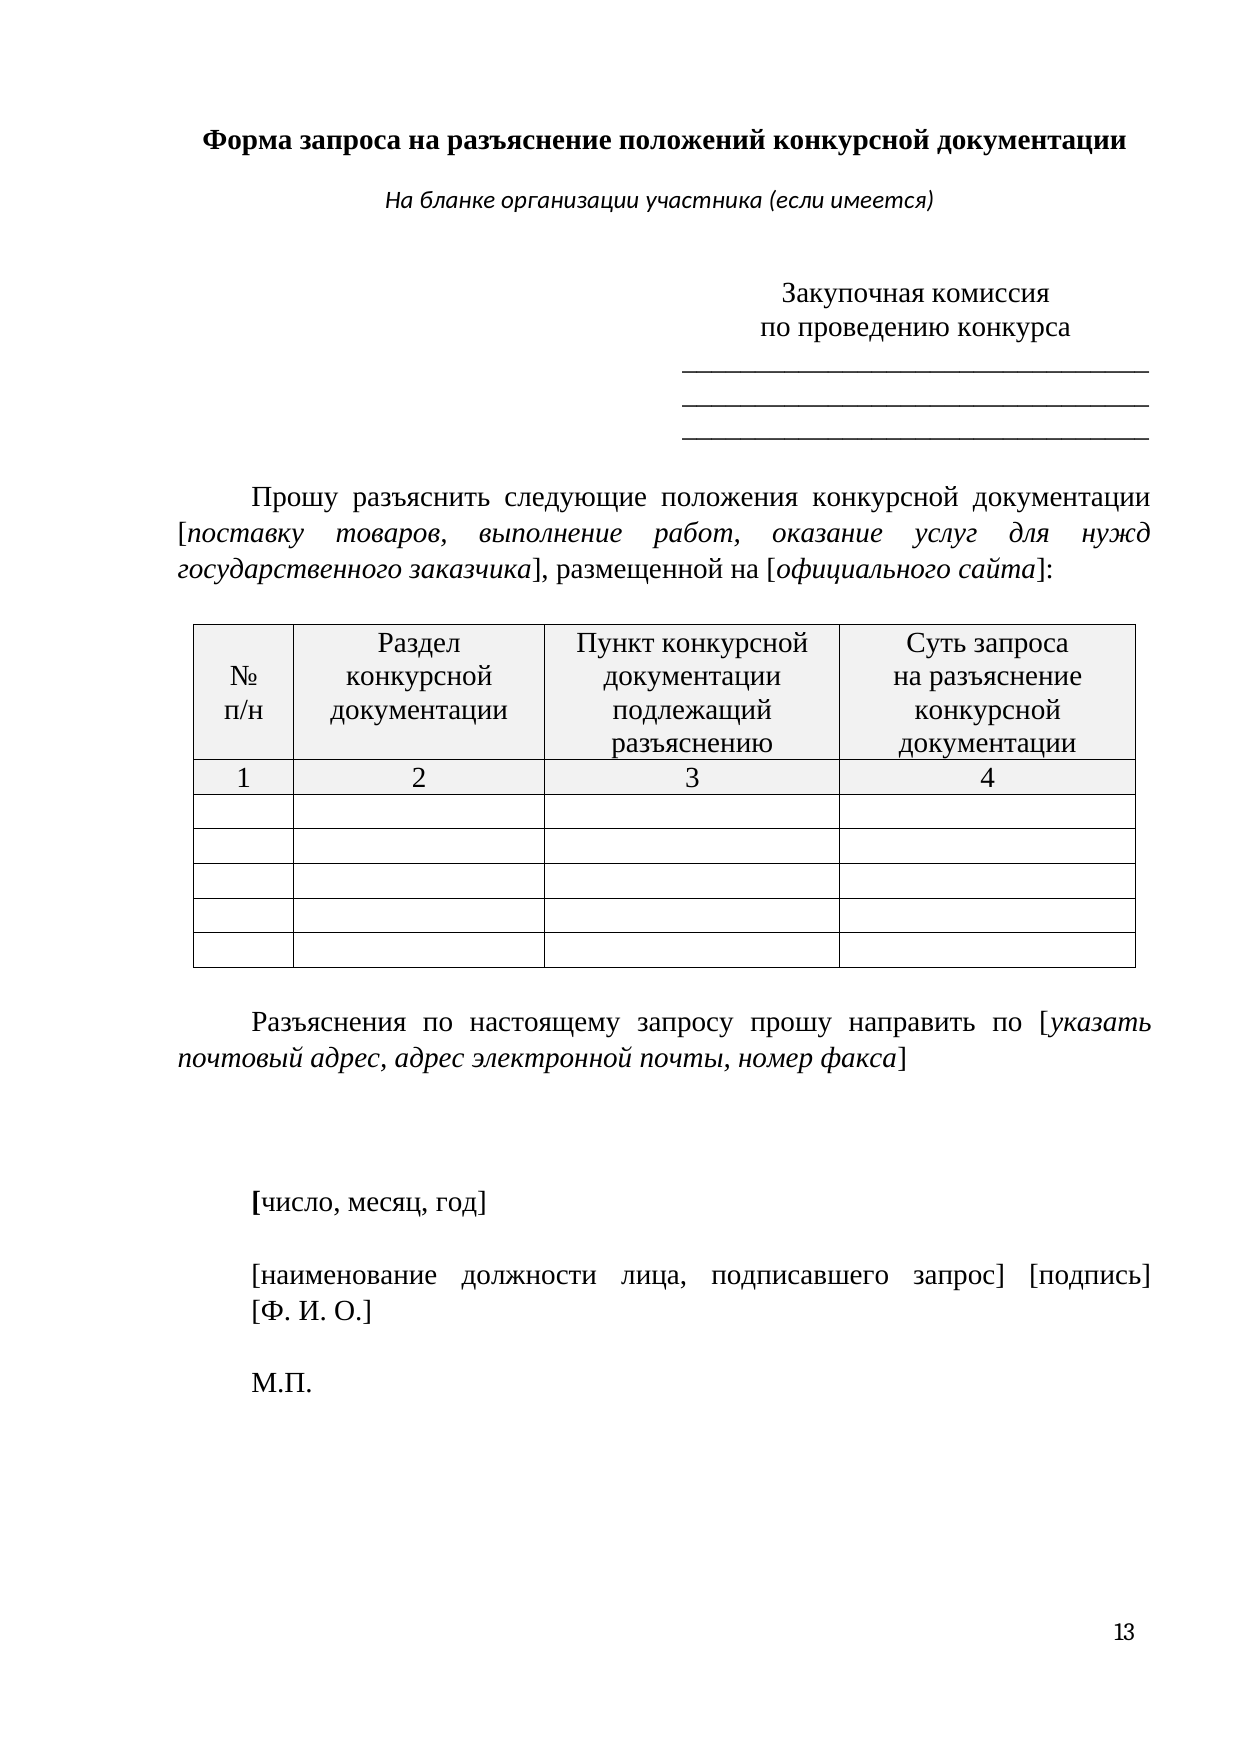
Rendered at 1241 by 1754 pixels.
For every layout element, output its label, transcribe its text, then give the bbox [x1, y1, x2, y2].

table_header № п/н [194, 625, 293, 759]
table_cell [294, 933, 544, 967]
text по проведению конкурса ________________________________________________________________________________________________ [679, 309, 1152, 443]
table_cell [194, 795, 293, 828]
table_cell [294, 864, 544, 897]
text Прошу разъяснить следующие положения конкурсной документации [поставку товаров, выполнение работ, оказание услуг для нужд государственного заказчика], размещенной на [официального сайта]: [177, 479, 1152, 585]
table_cell 2 [294, 760, 544, 794]
table_cell [840, 899, 1135, 932]
table_cell 4 [840, 760, 1135, 794]
table_header Суть запроса на разъяснение конкурсной документации [840, 625, 1135, 759]
table_header Раздел конкурсной документации [294, 625, 544, 759]
table_cell [545, 864, 839, 897]
text Закупочная комиссия [679, 275, 1152, 309]
text Разъяснения по настоящему запросу прошу направить по [указать почтовый адрес, адрес электронной почты, номер факса] [177, 1004, 1152, 1073]
table_cell [294, 795, 544, 828]
table_cell [194, 829, 293, 863]
table_cell [194, 899, 293, 932]
table_cell 3 [545, 760, 839, 794]
table_cell [194, 933, 293, 967]
text На бланке организации участника (если имеется) [177, 184, 1142, 215]
text Форма запроса на разъяснение положений конкурсной документации [177, 122, 1152, 155]
table_header Пункт конкурсной документации подлежащий разъяснению [545, 625, 839, 759]
table_cell [194, 864, 293, 897]
table_cell [840, 933, 1135, 967]
table_cell [545, 933, 839, 967]
table_cell [840, 829, 1135, 863]
table_cell [545, 795, 839, 828]
table_cell [840, 795, 1135, 828]
table_cell [294, 829, 544, 863]
text [наименование должности лица, подписавшего запрос] [подпись] [Ф. И. О.] [251, 1257, 1152, 1326]
table_cell [294, 899, 544, 932]
table_cell [545, 829, 839, 863]
table_cell 1 [194, 760, 293, 794]
text М.П. [177, 1365, 1152, 1399]
table_cell [545, 899, 839, 932]
table_cell [840, 864, 1135, 897]
text [число, месяц, год] [177, 1184, 1152, 1218]
